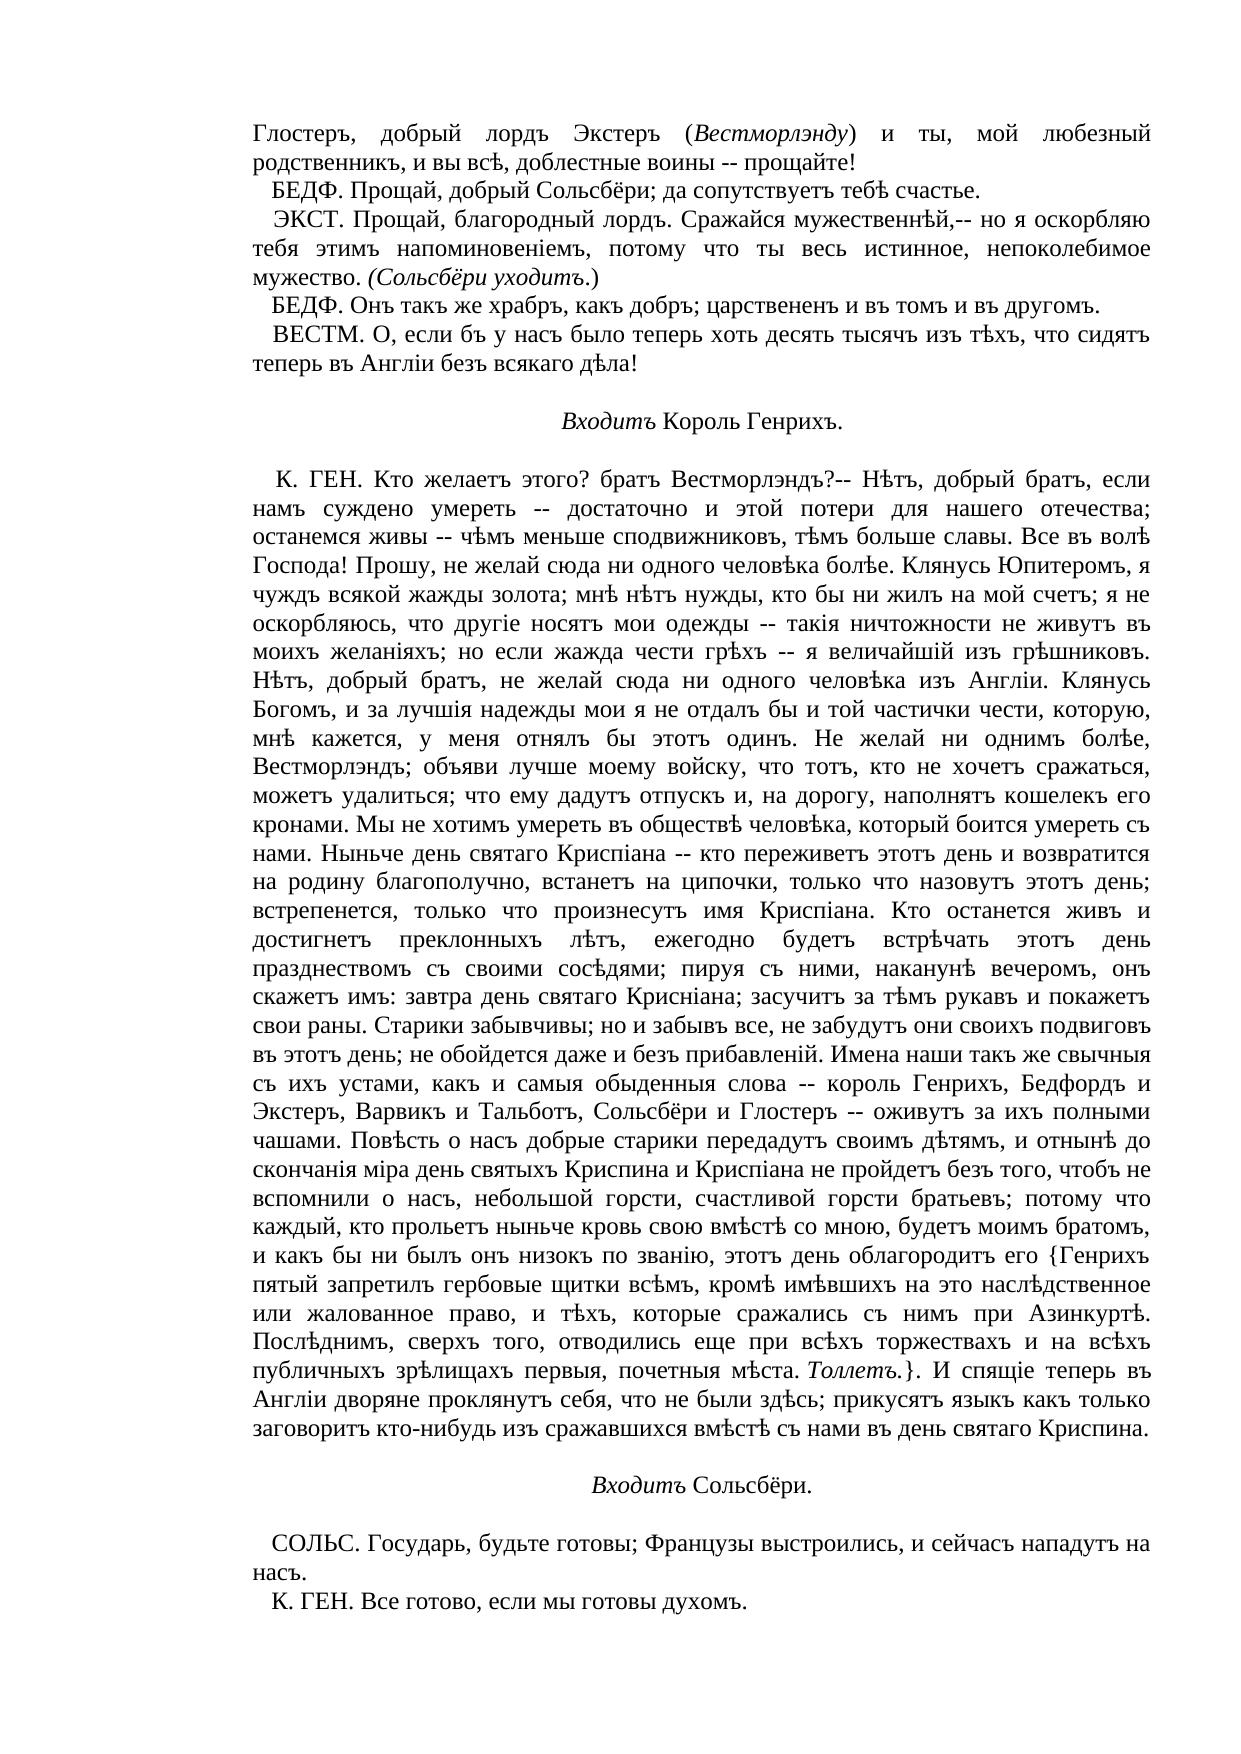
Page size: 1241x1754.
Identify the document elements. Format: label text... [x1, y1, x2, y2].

text К. ГЕН. Все готово, если мы готовы духомъ. [252, 1586, 1152, 1615]
text БЕДФ. Онъ такъ же храбръ, какъ добръ; царствененъ и въ томъ и въ другомъ. [252, 291, 1152, 319]
text Входитъ Сольсбёри. [252, 1471, 1152, 1499]
text БЕДФ. Прощай, добрый Сольсбёри; да сопутствуетъ тебѣ счастье. [252, 176, 1152, 204]
text К. ГЕН. Кто желаетъ этого? братъ Вестморлэндъ?-- Нѣтъ, добрый братъ, если намъ суждено умереть -- достаточно и этой потери для нашего отечества; останемся живы -- чѣмъ меньше сподвижниковъ, тѣмъ больше славы. Все въ волѣ Господа! Прошу, не желай сюда ни одного человѣка болѣе. Клянусь Юпитеромъ, я чуждъ всякой жажды золота; мнѣ нѣтъ нужды, кто бы ни жилъ на мой счетъ; я не оскорбляюсь, что другіе носятъ мои одежды -- такія ничтожности не живутъ въ моихъ желаніяхъ; но если жажда чести грѣхъ -- я величайшій изъ грѣшниковъ. Нѣтъ, добрый братъ, не желай сюда ни одного человѣка изъ Англіи. Клянусь Богомъ, и за лучшія надежды мои я не отдалъ бы и той частички чести, которую, мнѣ кажется, у меня отнялъ бы этотъ одинъ. Не желай ни однимъ болѣе, Вестморлэндъ; объяви лучше моему войску, что тотъ, кто не хочетъ сражаться, можетъ удалиться; что ему дадутъ отпускъ и, на дорогу, наполнятъ кошелекъ его кронами. Мы не хотимъ умереть въ обществѣ человѣка, который боится умереть съ нами. Ныньче день святаго Криспіана -- кто переживетъ этотъ день и возвратится на родину благополучно, встанетъ на ципочки, только что назовутъ этотъ день; встрепенется, только что произнесутъ имя Криспіана. Кто останется живъ и достигнетъ преклонныхъ лѣтъ, ежегодно будетъ встрѣчать этотъ день празднествомъ съ своими сосѣдями; пируя съ ними, наканунѣ вечеромъ, онъ скажетъ имъ: завтра день святаго Крисніана; засучитъ за тѣмъ рукавъ и покажетъ свои раны. Старики забывчивы; но и забывъ все, не забудутъ они своихъ подвиговъ въ этотъ день; не обойдется даже и безъ прибавленій. Имена наши такъ же свычныя съ ихъ устами, какъ и самыя обыденныя слова -- король Генрихъ, Бедфордъ и Экстеръ, Варвикъ и Тальботъ, Сольсбёри и Глостеръ -- оживутъ за ихъ полными чашами. Повѣсть о насъ добрые старики передадутъ своимъ дѣтямъ, и отнынѣ до скончанія міра день святыхъ Криспина и Криспіана не пройдетъ безъ того, чтобъ не вспомнили о насъ, небольшой горсти, счастливой горсти братьевъ; потому что каждый, кто прольетъ ныньче кровь свою вмѣстѣ со мною, будетъ моимъ братомъ, и какъ бы ни былъ онъ низокъ по званію, этотъ день облагородитъ его {Генрихъ пятый запретилъ гербовые щитки всѣмъ, кромѣ имѣвшихъ на это наслѣдственное или жалованное право, и тѣхъ, которые сражались съ нимъ при Азинкуртѣ. Послѣднимъ, сверхъ того, отводились еще при всѣхъ торжествахъ и на всѣхъ публичныхъ зрѣлищахъ первыя, почетныя мѣста. Толлетъ.}. И спящіе теперь въ Англіи дворяне проклянутъ себя, что не были здѣсь; прикусятъ языкъ какъ только заговоритъ кто-нибудь изъ сражавшихся вмѣстѣ съ нами въ день святаго Криспина. [252, 464, 1152, 1441]
text ВЕСТМ. О, если бъ у насъ было теперь хоть десять тысячъ изъ тѣхъ, что сидятъ теперь въ Англіи безъ всякаго дѣла! [252, 319, 1152, 377]
text Входитъ Король Генрихъ. [252, 406, 1152, 435]
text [252, 118, 1152, 176]
text ЭКСТ. Прощай, благородный лордъ. Сражайся мужественнѣй,-- но я оскорбляю тебя этимъ напоминовеніемъ, потому что ты весь истинное, непоколебимое мужество. (Сольсбёри уходитъ.) [252, 204, 1152, 291]
text СОЛЬС. Государь, будьте готовы; Французы выстроились, и сейчасъ нападутъ на насъ. [252, 1528, 1152, 1586]
